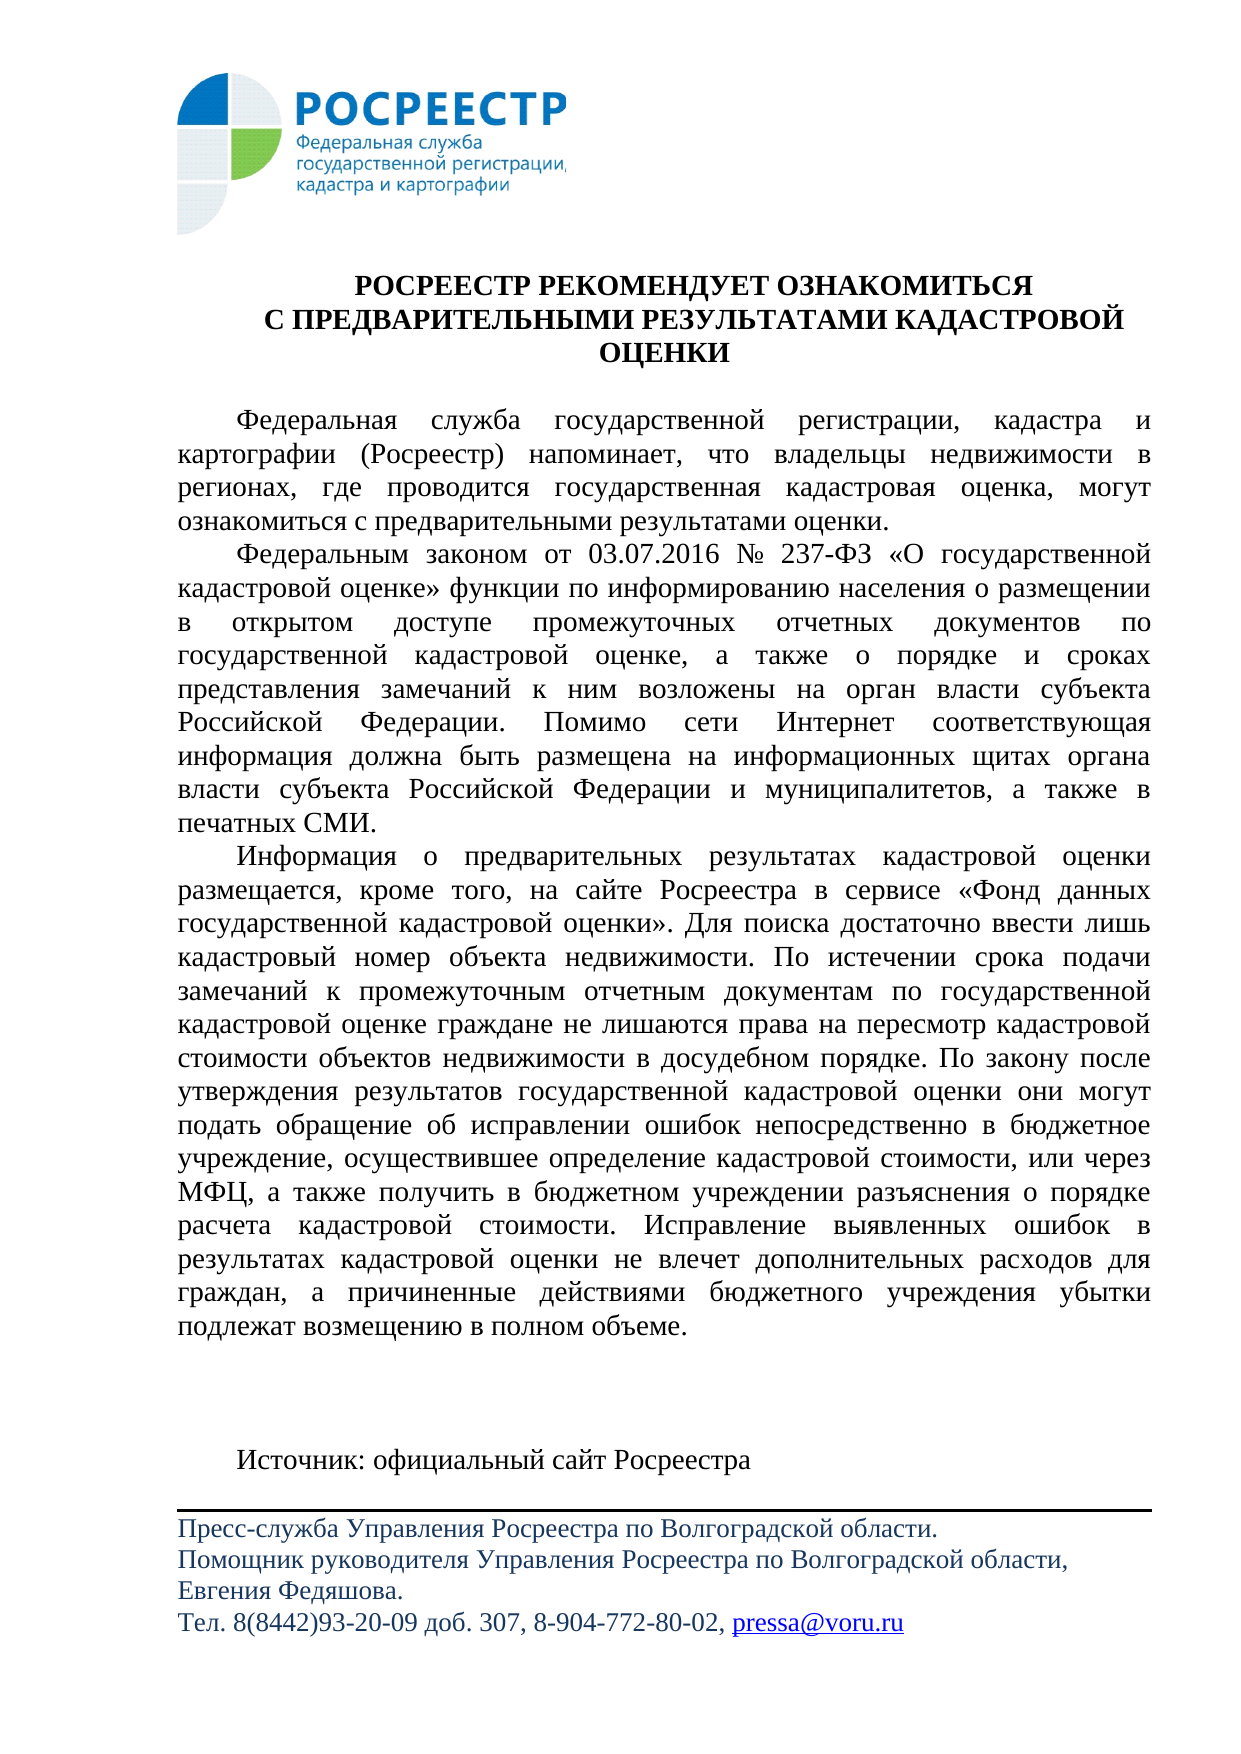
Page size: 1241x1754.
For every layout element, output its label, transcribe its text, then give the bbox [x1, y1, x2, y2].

text Тел. 8(8442)93-20-09 доб. 307, 8-904-772-80-02, pressa@voru.ru [177, 1606, 1152, 1637]
text Помощник руководителя Управления Росреестра по Волгоградской области, Евгения Федяшова. [177, 1543, 1152, 1606]
text Источник: официальный сайт Росреестра [177, 1442, 1152, 1476]
text Информация о предварительных результатах кадастровой оценки размещается, кроме того, на сайте Росреестра в сервисе «Фонд данных государственной кадастровой оценки». Для поиска достаточно ввести лишь кадастровый номер объекта недвижимости. По истечении срока подачи замечаний к промежуточным отчетным документам по государственной кадастровой оценке граждане не лишаются права на пересмотр кадастровой стоимости объектов недвижимости в досудебном порядке. По закону после утверждения результатов государственной кадастровой оценки они могут подать обращение об исправлении ошибок непосредственно в бюджетное учреждение, осуществившее определение кадастровой стоимости, или через МФЦ, а также получить в бюджетном учреждении разъяснения о порядке расчета кадастровой стоимости. Исправление выявленных ошибок в результатах кадастровой оценки не влечет дополнительных расходов для граждан, а причиненные действиями бюджетного учреждения убытки подлежат возмещению в полном объеме. [177, 838, 1152, 1342]
picture [177, 73, 567, 235]
text Федеральная служба государственной регистрации, кадастра и картографии (Росреестр) напоминает, что владельцы недвижимости в регионах, где проводится государственная кадастровая оценка, могут ознакомиться с предварительными результатами оценки. [177, 402, 1152, 537]
text С ПРЕДВАРИТЕЛЬНЫМИ РЕЗУЛЬТАТАМИ КАДАСТРОВОЙ ОЦЕНКИ [177, 302, 1152, 369]
text Пресс-служба Управления Росреестра по Волгоградской области. [177, 1512, 1152, 1543]
text РОСРЕЕСТР РЕКОМЕНДУЕТ ОЗНАКОМИТЬСЯ [177, 268, 1152, 302]
text Федеральным законом от 03.07.2016 № 237-ФЗ «О государственной кадастровой оценке» функции по информированию населения о размещении в открытом доступе промежуточных отчетных документов по государственной кадастровой оценке, а также о порядке и сроках представления замечаний к ним возложены на орган власти субъекта Российской Федерации. Помимо сети Интернет соответствующая информация должна быть размещена на информационных щитах органа власти субъекта Российской Федерации и муниципалитетов, а также в печатных СМИ. [177, 537, 1152, 838]
